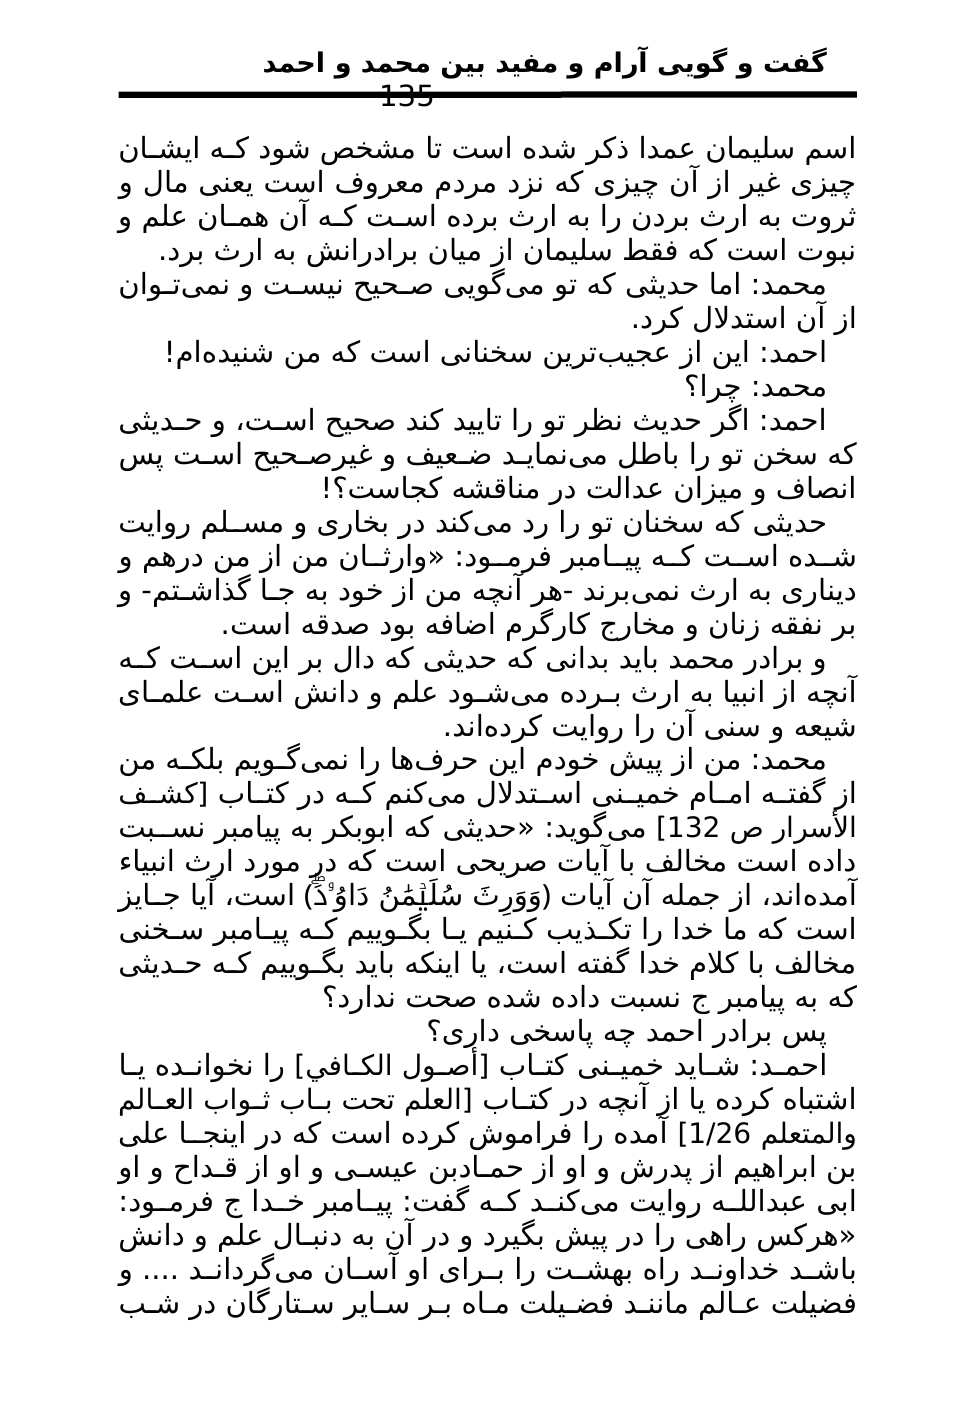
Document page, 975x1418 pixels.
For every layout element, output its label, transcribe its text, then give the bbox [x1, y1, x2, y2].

text و برادر محمد باید بدانی که حدیثی که دال بر این است که آنچه از انبیا به ارث برده می‌شود علم و دانش است علمای شیعه و سنی آن را روایت کرده‌‌اند. [118, 641, 857, 743]
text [118, 132, 857, 267]
text احمد: اگر حدیث نظر تو را تایید کند صحیح است، و حدیثی که سخن تو را باطل می‌نماید ضعیف و غیرصحیح است پس انصاف و میزان عدالت در مناقشه کجاست؟! [118, 403, 857, 505]
text محمد: من از پیش خودم این حرف‌ها را نمی‌گویم بلکه من از گفته امام خمینی استدلال می‌کنم که در کتاب [کشف الأسرار ص 132] می‌گوید: «حدیثی که ابوبکر به پیامبر نسبت داده است مخالف با آیات صریحی است که در مورد ارث انبیاء آمده‌اند، از جمله آن آیات ﴿وَوَرِثَ سُلَيۡمَٰنُ دَاوُۥدَۖ﴾ است، آیا جایز است که ما خدا را تکذیب کنیم یا بگوییم که پیامبر سخنی مخالف با کلام خدا گفته است، یا اینکه باید بگوییم که حدیثی که به پیامبر ج نسبت داده شده صحت ندارد؟ [118, 743, 857, 1014]
text پس برادر احمد چه پاسخی داری؟ [118, 1014, 857, 1048]
text محمد: چرا؟ [118, 369, 857, 403]
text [118, 1048, 857, 1320]
text حدیثی که سخنان تو را رد می‌کند در بخاری و مسلم روایت شده است که پیامبر فرمود: «وارثان من از من درهم و دیناری به ارث نمی‌برند -هر آنچه من از خود به جا گذاشتم- و بر نفقه زنان و مخارج کارگرم اضافه بود صدقه است. [118, 505, 857, 641]
text محمد: اما حدیثی که تو می‌گویی صحیح نیست و نمی‌توان از آن استدلال کرد. [118, 267, 857, 335]
text احمد: این از عجیب‌ترین سخنانی است که من شنیده‌‌ام! [118, 335, 857, 369]
